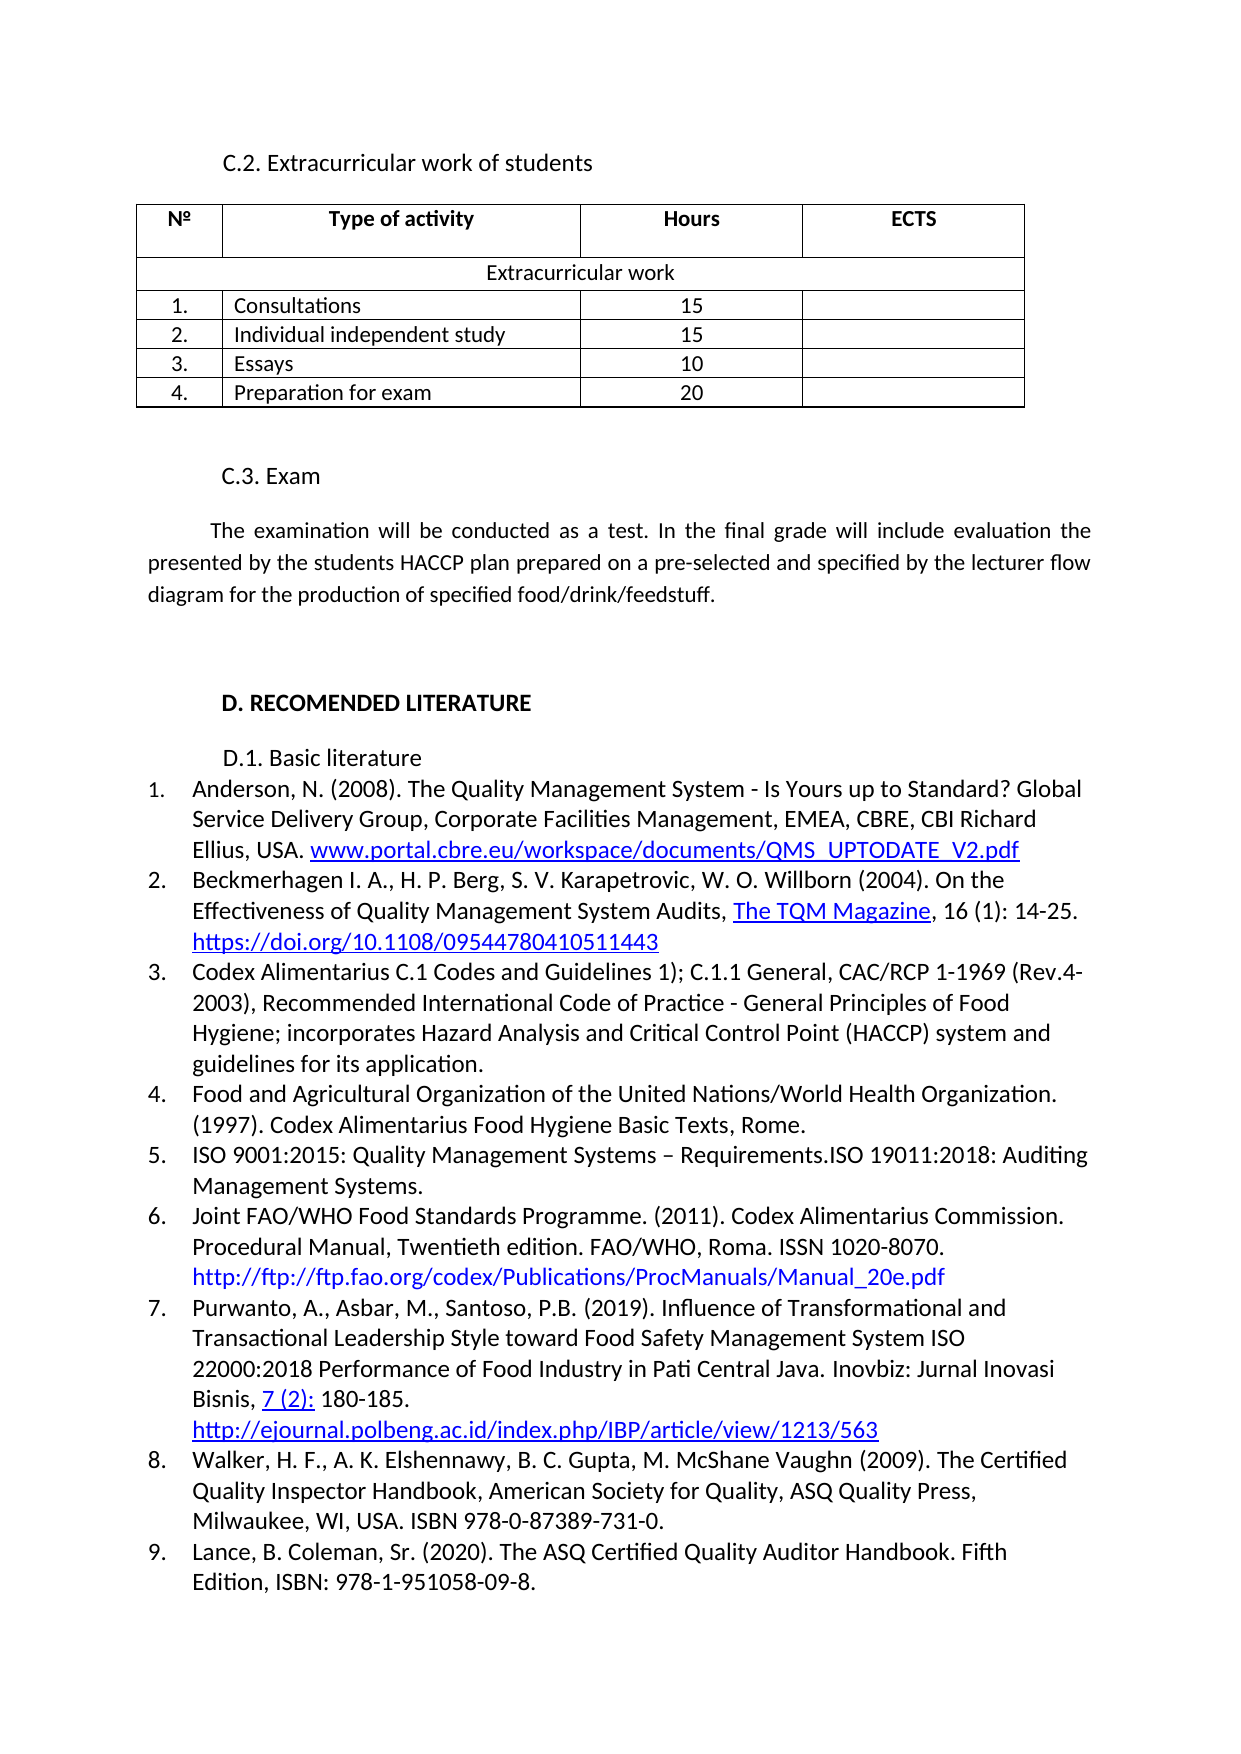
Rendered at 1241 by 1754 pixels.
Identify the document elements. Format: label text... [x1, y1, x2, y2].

list Beckmerhagen I. A., H. P. Berg, S. V. Karapetrovic, W. O. Willborn (2004). On the Effectiveness of Quality Management System Audits, The TQM Magazine, 16 (1): 14-25. https://doi.org/10.1108/09544780410511443 [148, 864, 1089, 956]
table_cell [803, 378, 1024, 406]
table_cell 10 [581, 349, 802, 377]
table_cell 15 [581, 320, 802, 348]
list Walker, H. F., A. K. Elshennawy, B. C. Gupta, M. McShane Vaughn (2009). The Certified Quality Inspector Handbook, American Society for Quality, ASQ Quality Press, Milwaukee, WI, USA. ISBN 978-0-87389-731-0. [148, 1444, 1089, 1536]
list Purwanto, A., Asbar, M., Santoso, P.B. (2019). Influence of Transformational and Transactional Leadership Style toward Food Safety Management System ISO 22000:2018 Performance of Food Industry in Pati Central Java. Inovbiz: Jurnal Inovasi Bisnis, 7 (2): 180-185. http://ejournal.polbeng.ac.id/index.php/IBP/article/view/1213/563 [148, 1292, 1089, 1444]
table_cell 2. [137, 320, 222, 348]
list Joint FAO/WHO Food Standards Programme. (2011). Codex Alimentarius Commission. Procedural Manual, Twentieth edition. FAO/WHO, Roma. ISSN 1020-8070. http://ftp://ftp.fao.org/codex/Publications/ProcManuals/Manual_20e.pdf [148, 1200, 1089, 1292]
table_header Type of activity [223, 205, 580, 257]
text C.3. Exam [148, 460, 1093, 491]
list Food and Agricultural Organization of the United Nations/World Health Organization. (1997). Codex Alimentarius Food Hygiene Basic Texts, Rome. [148, 1078, 1089, 1139]
table_cell 4. [137, 378, 222, 406]
table_cell 20 [581, 378, 802, 406]
table_cell Essays [223, 349, 580, 377]
list Lance, B. Coleman, Sr. (2020). The ASQ Certified Quality Auditor Handbook. Fifth Edition, ISBN: 978-1-951058-09-8. [148, 1536, 1089, 1597]
table_cell 15 [581, 291, 802, 319]
table_cell [803, 320, 1024, 348]
table_cell Individual independent study [223, 320, 580, 348]
table_header № [137, 205, 222, 257]
list Anderson, N. (2008). The Quality Management System - Is Yours up to Standard? Global Service Delivery Group, Corporate Facilities Management, EMEA, CBRE, Richard Ellius, USA. www.portal.cbre.eu/workspace/documents/QMS_UPTODATE_V2.pdf [148, 773, 1089, 864]
table_cell 1. [137, 291, 222, 319]
table_cell Consultations [223, 291, 580, 319]
table_header Hours [581, 205, 802, 257]
text C.2. Extracurricular work of students [148, 148, 1093, 178]
table_cell [803, 349, 1024, 377]
table_cell [803, 291, 1024, 319]
text D.1. Basic literature [148, 742, 1093, 773]
text The examination will be conducted as a test. In the final grade will include evaluation the presented by the students HACCP plan prepared on a pre-selected and specified by the lecturer flow diagram for the production of specified food/drink/feedstuff. [148, 516, 1093, 609]
list ISO 9001:2015: Quality Management Systems – Requirements.ISO 19011:2018: Auditing Management Systems. [148, 1139, 1089, 1200]
table_cell Extracurricular work [137, 258, 1024, 290]
text D. RECOMENDED LITERATURE [148, 687, 1093, 717]
table_cell Preparation for exam [223, 378, 580, 406]
table_cell 3. [137, 349, 222, 377]
list Codex Alimentarius C.1 Codes and Guidelines 1); C.1.1 General, /RCP 1-1969 (Rev.4-2003), Recommended International Code of Practice - General Principles of Food Hygiene; incorporates Hazard Analysis and Critical Control Point (HACCP) system and guidelines for its application. [148, 956, 1089, 1078]
table_header ECTS [803, 205, 1024, 257]
